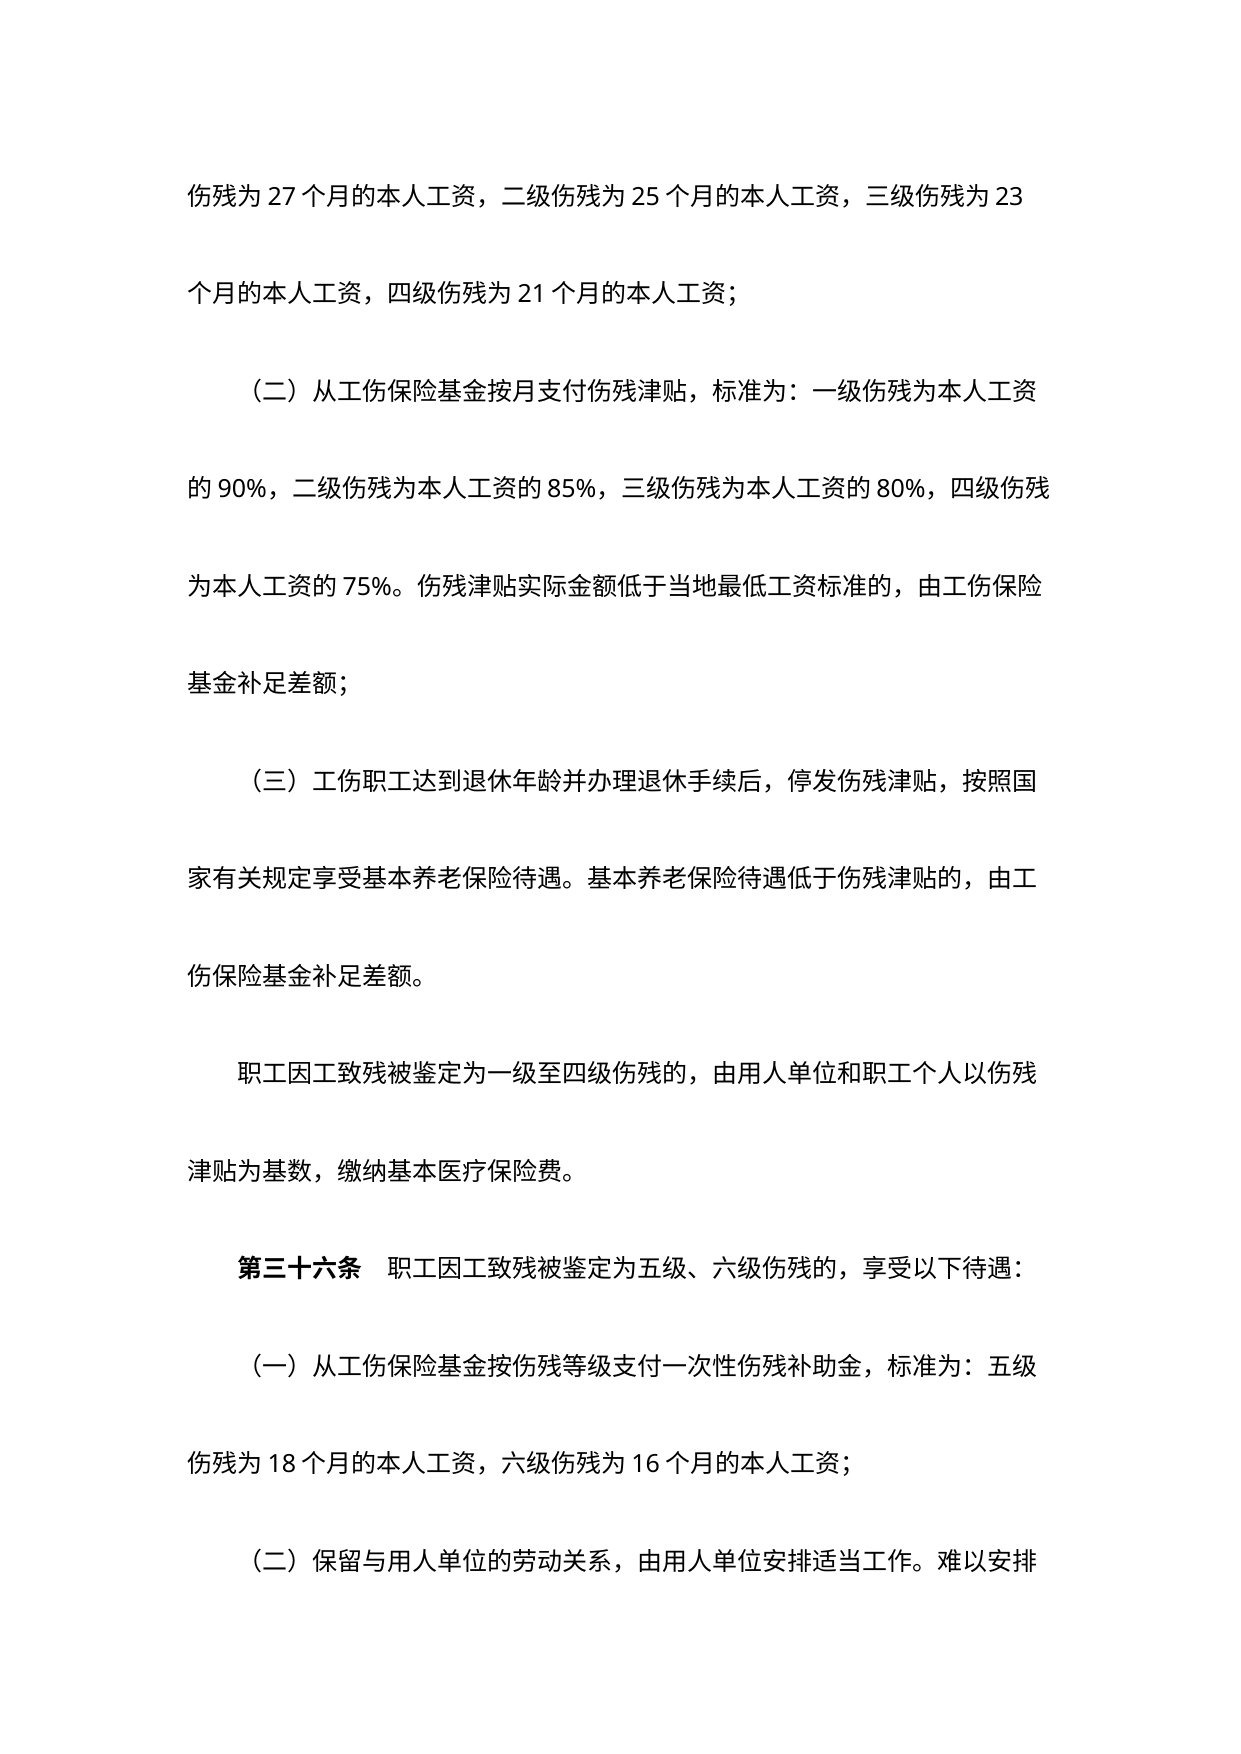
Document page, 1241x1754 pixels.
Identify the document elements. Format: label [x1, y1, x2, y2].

text [187, 162, 1053, 1592]
